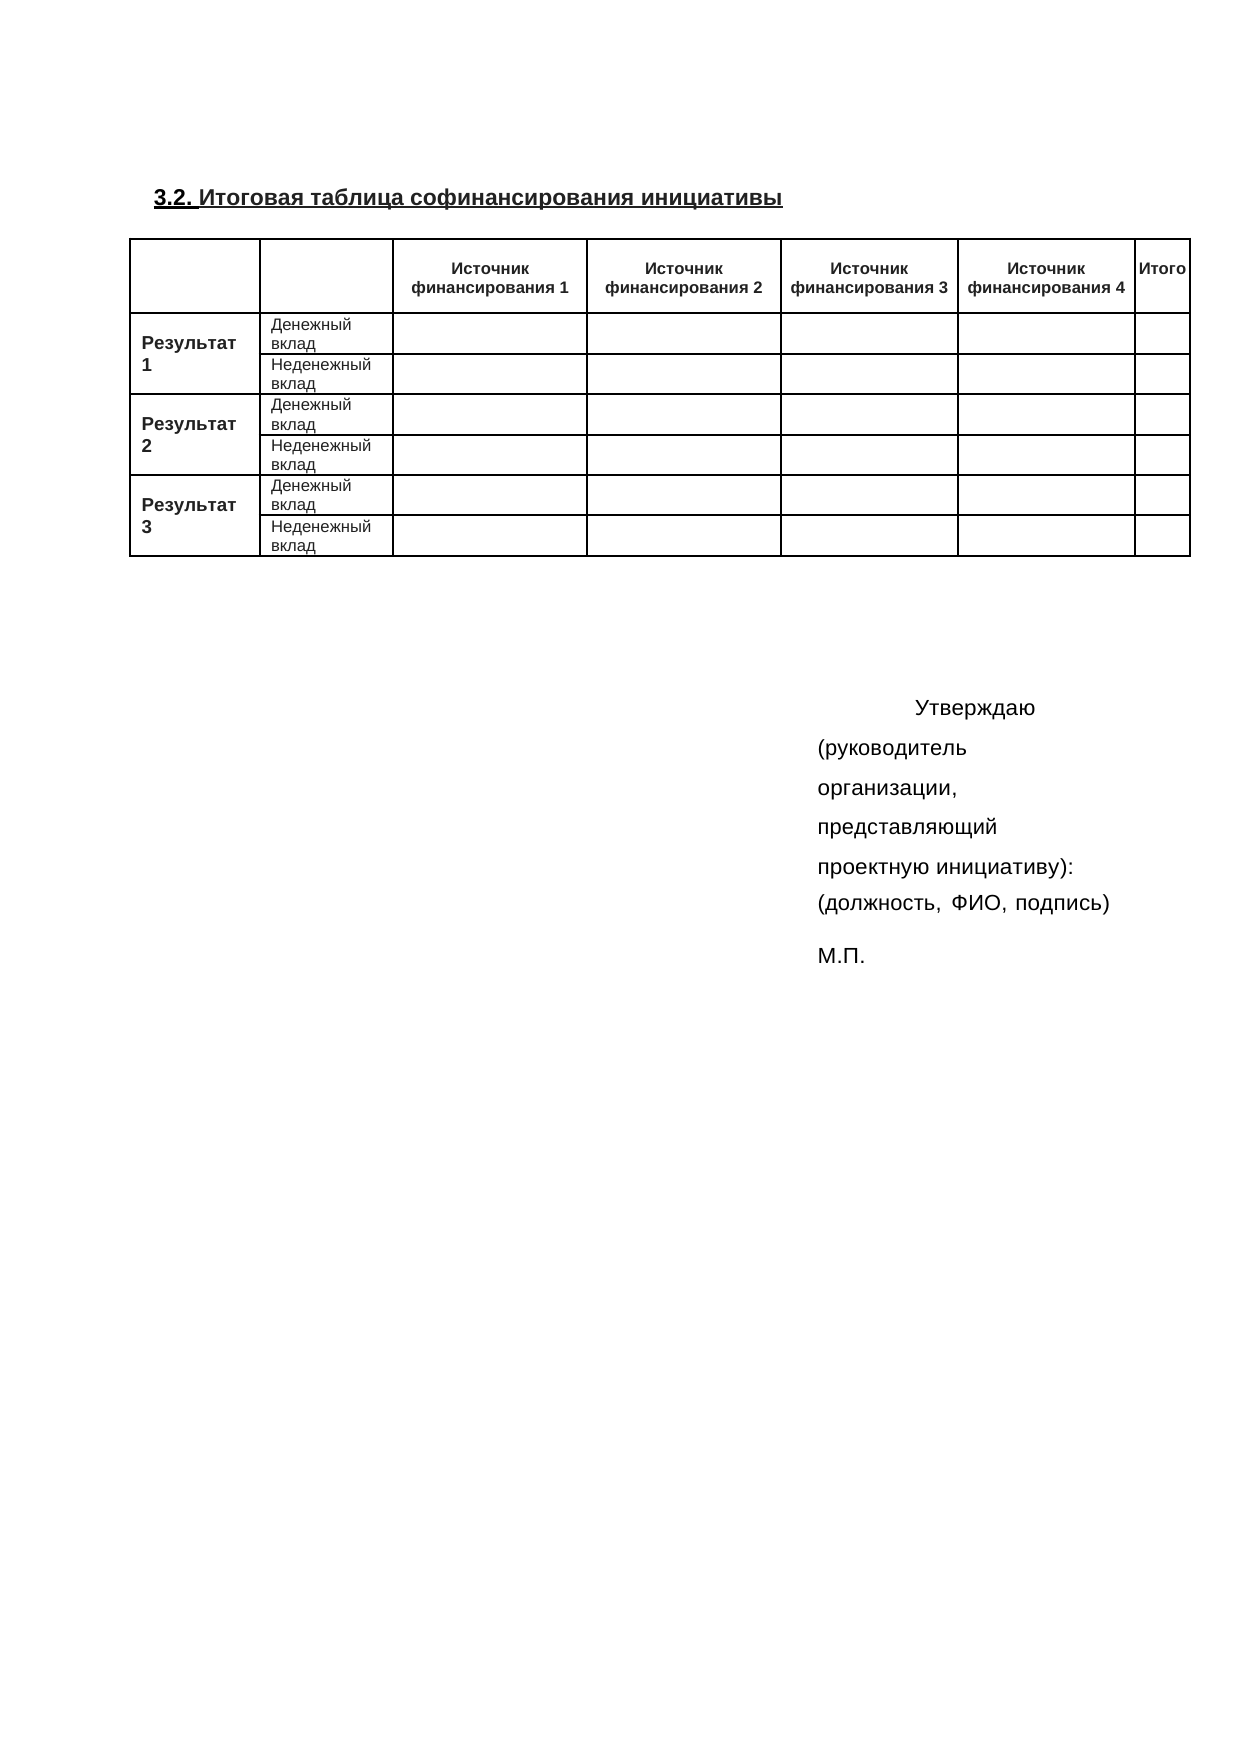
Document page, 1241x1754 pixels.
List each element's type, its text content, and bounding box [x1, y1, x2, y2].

table_cell [588, 355, 780, 393]
table_header [131, 240, 259, 312]
table_cell Денежный вклад [261, 395, 392, 433]
table_cell Неденежный вклад [261, 436, 392, 474]
table_cell [782, 395, 957, 433]
table_cell Неденежный вклад [261, 516, 392, 555]
table_header Источник финансирования 4 [959, 240, 1134, 312]
table_cell [588, 395, 780, 433]
table_cell [394, 516, 586, 555]
table_cell Результат 3 [131, 476, 259, 555]
table_header Итого [1136, 240, 1189, 312]
table_cell Денежный вклад [261, 476, 392, 514]
table_cell [959, 314, 1134, 353]
text (должность, ФИО, подпись) [820, 894, 1106, 914]
table_cell [959, 355, 1134, 393]
table_cell [782, 516, 957, 555]
table_header Источник финансирования 2 [588, 240, 780, 312]
table_cell Денежный вклад [261, 314, 392, 353]
table_cell [959, 476, 1134, 514]
table_cell [394, 436, 586, 474]
table_cell [959, 436, 1134, 474]
table_cell [1136, 476, 1189, 514]
table_cell [959, 395, 1134, 433]
table_cell [1136, 436, 1189, 474]
table_cell Неденежный вклад [261, 355, 392, 393]
table_header [261, 240, 392, 312]
table_cell Результат 1 [131, 314, 259, 393]
text 3.2. Итоговая таблица софинансирования инициативы [153, 183, 1051, 210]
text Утверждаю (руководитель организации, представляющий проектную инициативу): [817, 695, 1098, 879]
table_cell [394, 395, 586, 433]
table_cell Результат 2 [131, 395, 259, 474]
table_cell [1136, 314, 1189, 353]
table_cell [588, 314, 780, 353]
table_cell [782, 476, 957, 514]
table_cell [588, 476, 780, 514]
table_cell [1136, 355, 1189, 393]
table_header Источник финансирования 3 [782, 240, 957, 312]
table_cell [782, 314, 957, 353]
table_cell [782, 355, 957, 393]
table_cell [1136, 516, 1189, 555]
table_header Источник финансирования 1 [394, 240, 586, 312]
table_cell [959, 516, 1134, 555]
text М.П. [817, 943, 1169, 968]
table_cell [394, 476, 586, 514]
table_cell [588, 516, 780, 555]
table_cell [782, 436, 957, 474]
table_cell [1136, 395, 1189, 433]
table_cell [394, 314, 586, 353]
table_cell [588, 436, 780, 474]
table_cell [394, 355, 586, 393]
